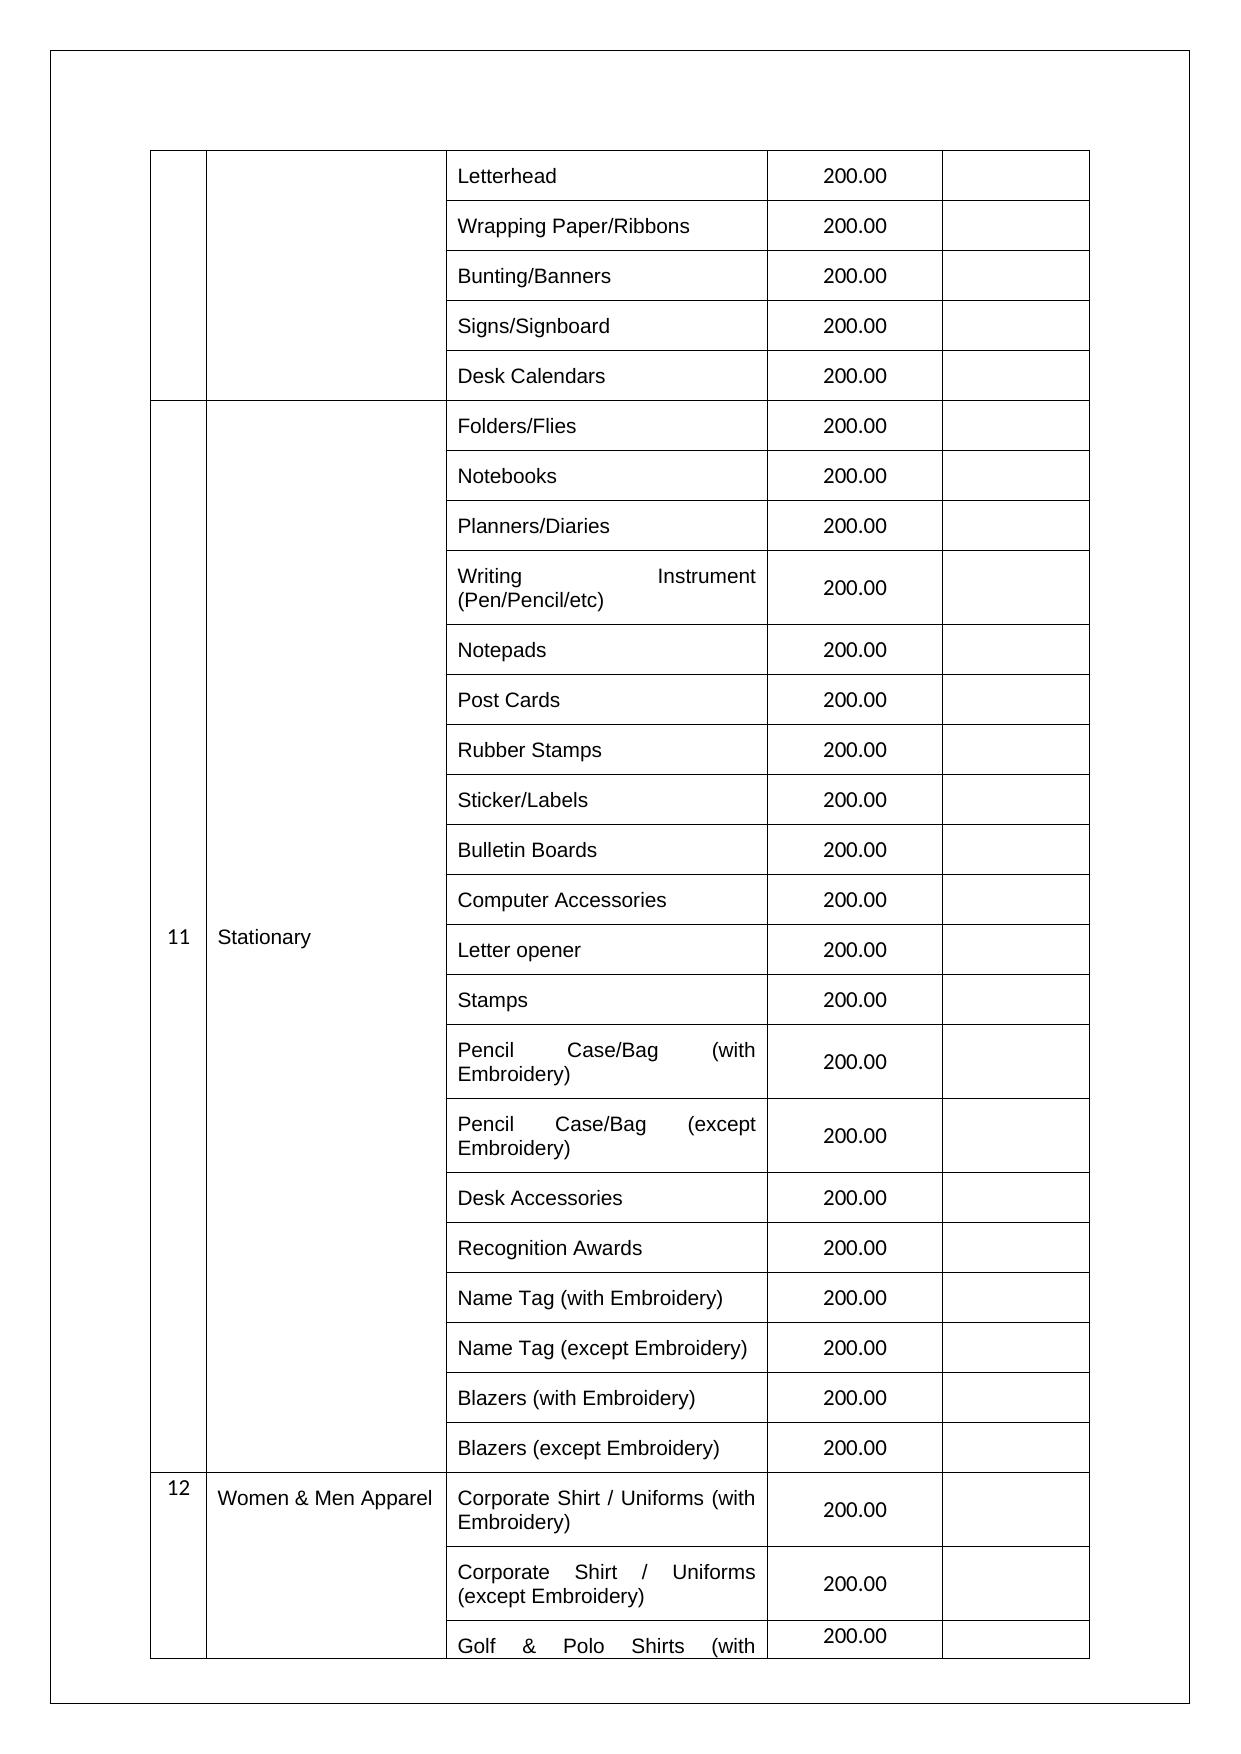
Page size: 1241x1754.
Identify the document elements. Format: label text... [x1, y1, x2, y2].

table_cell 200.00 [768, 975, 942, 1024]
table_cell 200.00 [768, 551, 942, 624]
table_cell [943, 201, 1089, 250]
table_cell 11 [151, 401, 206, 1472]
table_cell 200.00 [768, 1373, 942, 1422]
table_cell 200.00 [768, 825, 942, 874]
table_cell Writing Instrument (Pen/Pencil/etc) [447, 551, 767, 624]
table_cell 200.00 [768, 1547, 942, 1620]
table_cell 200.00 [768, 451, 942, 500]
table_cell [943, 1223, 1089, 1272]
table_cell [943, 1173, 1089, 1222]
table_cell [943, 1273, 1089, 1322]
table_cell Stationary [207, 401, 446, 1472]
table_cell [943, 1025, 1089, 1098]
table_cell [943, 1323, 1089, 1372]
table_cell Desk Calendars [447, 351, 767, 400]
table_cell 200.00 [768, 151, 942, 200]
table_cell 200.00 [768, 251, 942, 300]
table_cell [943, 925, 1089, 974]
table_cell [943, 675, 1089, 724]
table_cell Rubber Stamps [447, 725, 767, 774]
table_cell Notepads [447, 625, 767, 674]
table_cell Name Tag (with Embroidery) [447, 1273, 767, 1322]
table_cell [943, 501, 1089, 550]
table_cell Pencil Case/Bag (except Embroidery) [447, 1099, 767, 1172]
table_cell 200.00 [768, 625, 942, 674]
table_cell Sticker/Labels [447, 775, 767, 824]
table_cell Blazers (with Embroidery) [447, 1373, 767, 1422]
table_cell 200.00 [768, 925, 942, 974]
table_cell 200.00 [768, 1173, 942, 1222]
table_cell Letter opener [447, 925, 767, 974]
table_cell 200.00 [768, 1473, 942, 1546]
table_cell [943, 401, 1089, 450]
table_cell Letterhead [447, 151, 767, 200]
table_cell 200.00 [768, 1223, 942, 1272]
table_cell [943, 775, 1089, 824]
table_cell 200.00 [768, 201, 942, 250]
table_cell [943, 351, 1089, 400]
table_cell Folders/Flies [447, 401, 767, 450]
table_cell 12 [151, 1473, 206, 1657]
table_cell 200.00 [768, 875, 942, 924]
table_cell Planners/Diaries [447, 501, 767, 550]
table_cell Post Cards [447, 675, 767, 724]
table_cell Blazers (except Embroidery) [447, 1423, 767, 1472]
table_cell Bunting/Banners [447, 251, 767, 300]
table_cell 200.00 [768, 301, 942, 350]
table_cell Name Tag (except Embroidery) [447, 1323, 767, 1372]
table_cell Corporate Shirt / Uniforms (with Embroidery) [447, 1473, 767, 1546]
table_cell Notebooks [447, 451, 767, 500]
table_cell Wrapping Paper/Ribbons [447, 201, 767, 250]
table_cell Pencil Case/Bag (with Embroidery) [447, 1025, 767, 1098]
table_cell 200.00 [768, 501, 942, 550]
table_cell [943, 151, 1089, 200]
table_cell [943, 1099, 1089, 1172]
table_cell [943, 1547, 1089, 1620]
table_cell 200.00 [768, 1099, 942, 1172]
table_cell [943, 1473, 1089, 1546]
table_cell [943, 825, 1089, 874]
table_cell [943, 1373, 1089, 1422]
table_cell [943, 875, 1089, 924]
table_cell 200.00 [768, 401, 942, 450]
table_cell [943, 625, 1089, 674]
table_cell Signs/Signboard [447, 301, 767, 350]
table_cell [447, 1621, 767, 1657]
table_cell 200.00 [768, 1423, 942, 1472]
table_cell Desk Accessories [447, 1173, 767, 1222]
table_cell Women & Men Apparel [207, 1473, 446, 1657]
table_cell 200.00 [768, 775, 942, 824]
table_cell [943, 551, 1089, 624]
table_cell 200.00 [768, 725, 942, 774]
table_cell [943, 725, 1089, 774]
table_cell 200.00 [768, 1621, 942, 1657]
table_cell Bulletin Boards [447, 825, 767, 874]
table_cell 200.00 [768, 675, 942, 724]
table_cell Stamps [447, 975, 767, 1024]
table_cell [943, 451, 1089, 500]
table_cell [943, 251, 1089, 300]
table_cell [943, 301, 1089, 350]
table_cell Computer Accessories [447, 875, 767, 924]
table_cell 200.00 [768, 1323, 942, 1372]
table_cell 200.00 [768, 1273, 942, 1322]
table_cell Recognition Awards [447, 1223, 767, 1272]
table_cell 200.00 [768, 351, 942, 400]
table_cell 200.00 [768, 1025, 942, 1098]
table_cell [943, 1423, 1089, 1472]
table_cell [943, 1621, 1089, 1657]
table_cell [943, 975, 1089, 1024]
table_cell Corporate Shirt / Uniforms (except Embroidery) [447, 1547, 767, 1620]
